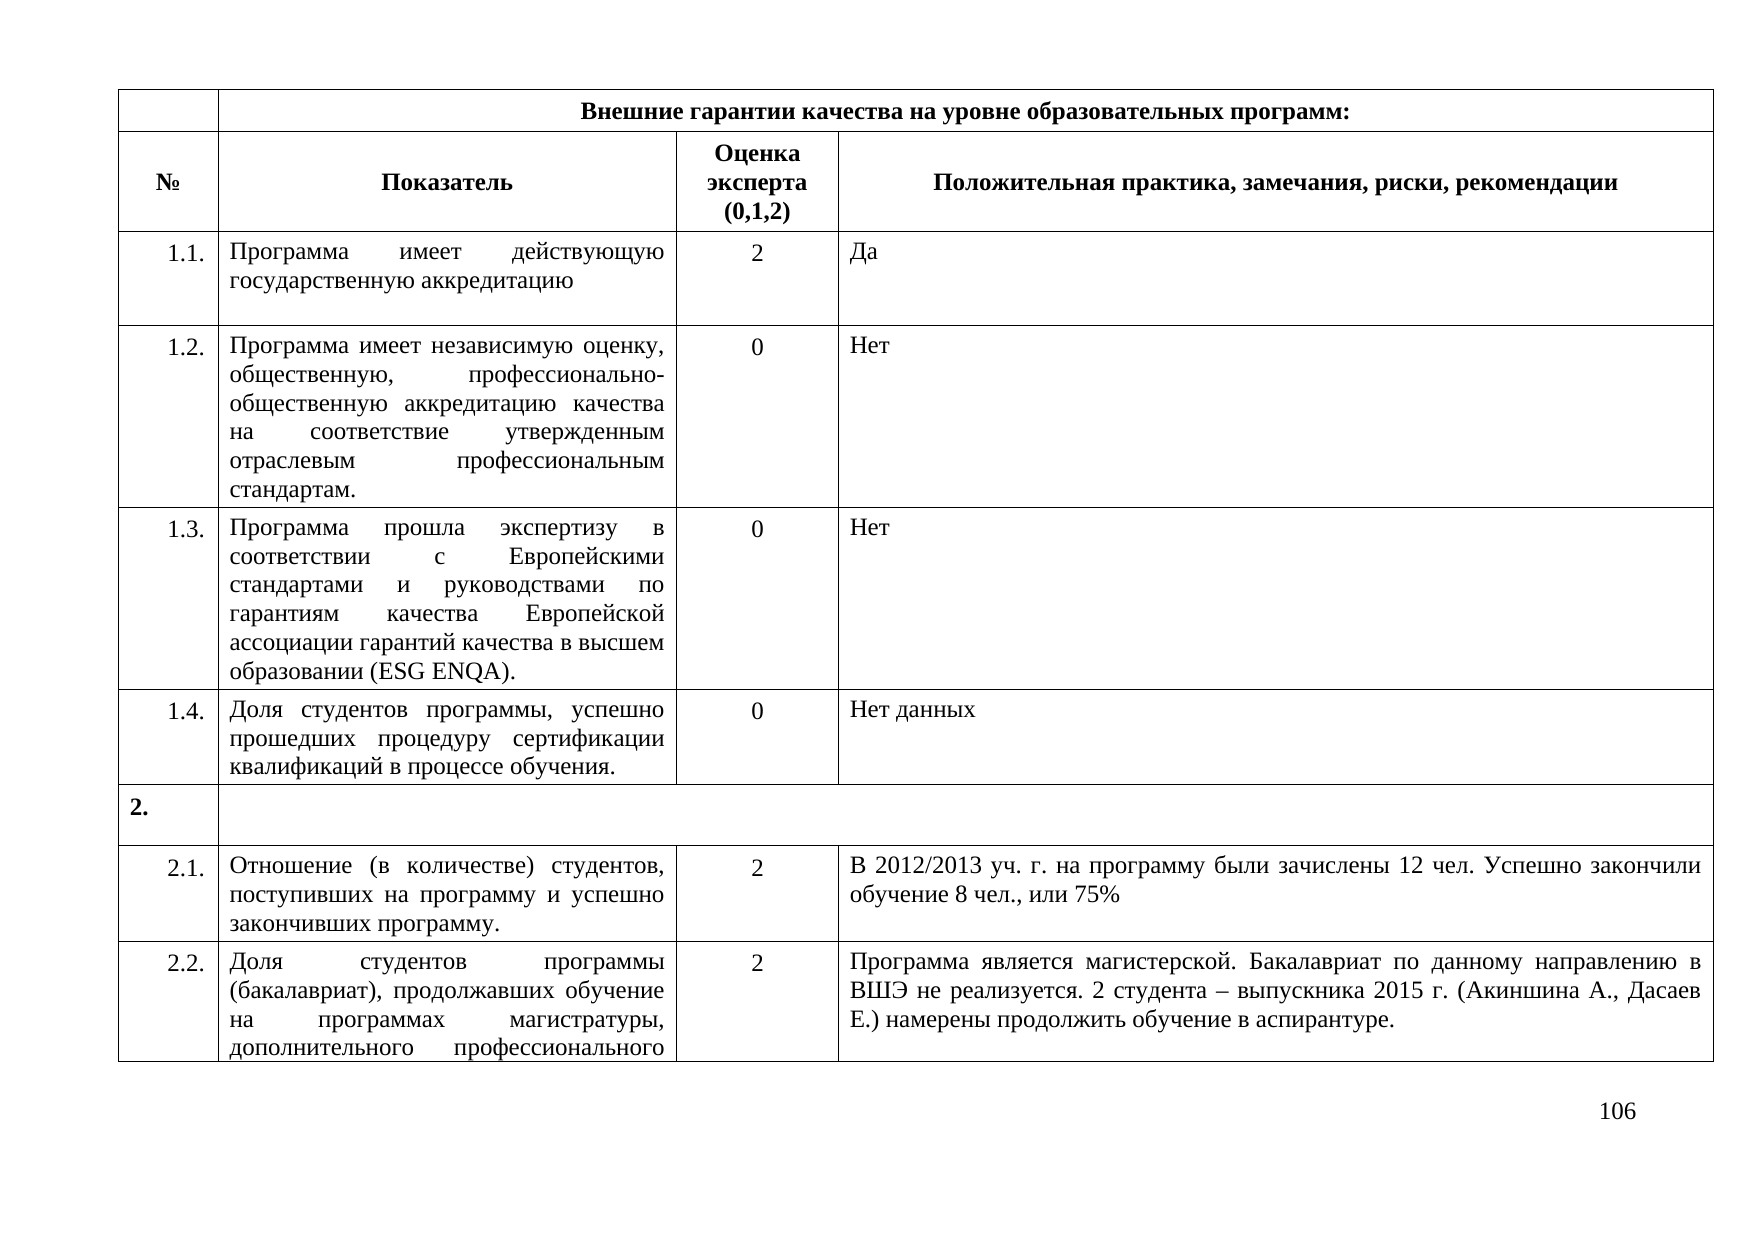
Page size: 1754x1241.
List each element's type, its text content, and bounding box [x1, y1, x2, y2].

table_cell Нет [839, 508, 1713, 689]
table_cell [219, 785, 1713, 845]
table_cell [219, 942, 676, 1061]
table_cell 0 [677, 508, 838, 689]
table_cell [119, 846, 218, 941]
table_cell Программа имеет независимую оценку, общественную, профессионально-общественную аккредитацию качества на соответствие утвержденным отраслевым профессиональным стандартам. [219, 326, 676, 507]
table_cell 0 [677, 326, 838, 507]
table_cell В 2012/2013 уч. г. на программу были зачислены 12 чел. Успешно закончили обучение 8 чел., или 75% [839, 846, 1713, 941]
table_cell [119, 326, 218, 507]
table_cell 2 [677, 232, 838, 325]
table_cell [119, 508, 218, 689]
table_header Внешние гарантии качества на уровне образовательных программ: [219, 90, 1713, 131]
table_cell Да [839, 232, 1713, 325]
table_header [119, 90, 218, 131]
table_cell [119, 232, 218, 325]
table_cell Оценка эксперта (0,1,2) [677, 132, 838, 231]
table_cell [119, 785, 218, 845]
table_cell [119, 690, 218, 784]
table_cell Положительная практика, замечания, риски, рекомендации [839, 132, 1713, 231]
table_cell № [119, 132, 218, 231]
table_cell Доля студентов программы, успешно прошедших процедуру сертификации квалификаций в процессе обучения. [219, 690, 676, 784]
table_cell Нет данных [839, 690, 1713, 784]
table_cell Программа имеет действующую государственную аккредитацию [219, 232, 676, 325]
table_cell 2 [677, 846, 838, 941]
table_cell 0 [677, 690, 838, 784]
table_cell Отношение (в количестве) студентов, поступивших на программу и успешно закончивших программу. [219, 846, 676, 941]
table_cell 2 [677, 942, 838, 1061]
table_cell [119, 942, 218, 1061]
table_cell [839, 942, 1713, 1061]
table_cell Программа прошла экспертизу в соответствии с Европейскими стандартами и руководствами по гарантиям качества Европейской ассоциации гарантий качества в высшем образовании (ESG ENQA). [219, 508, 676, 689]
table_cell Показатель [219, 132, 676, 231]
table_cell Нет [839, 326, 1713, 507]
